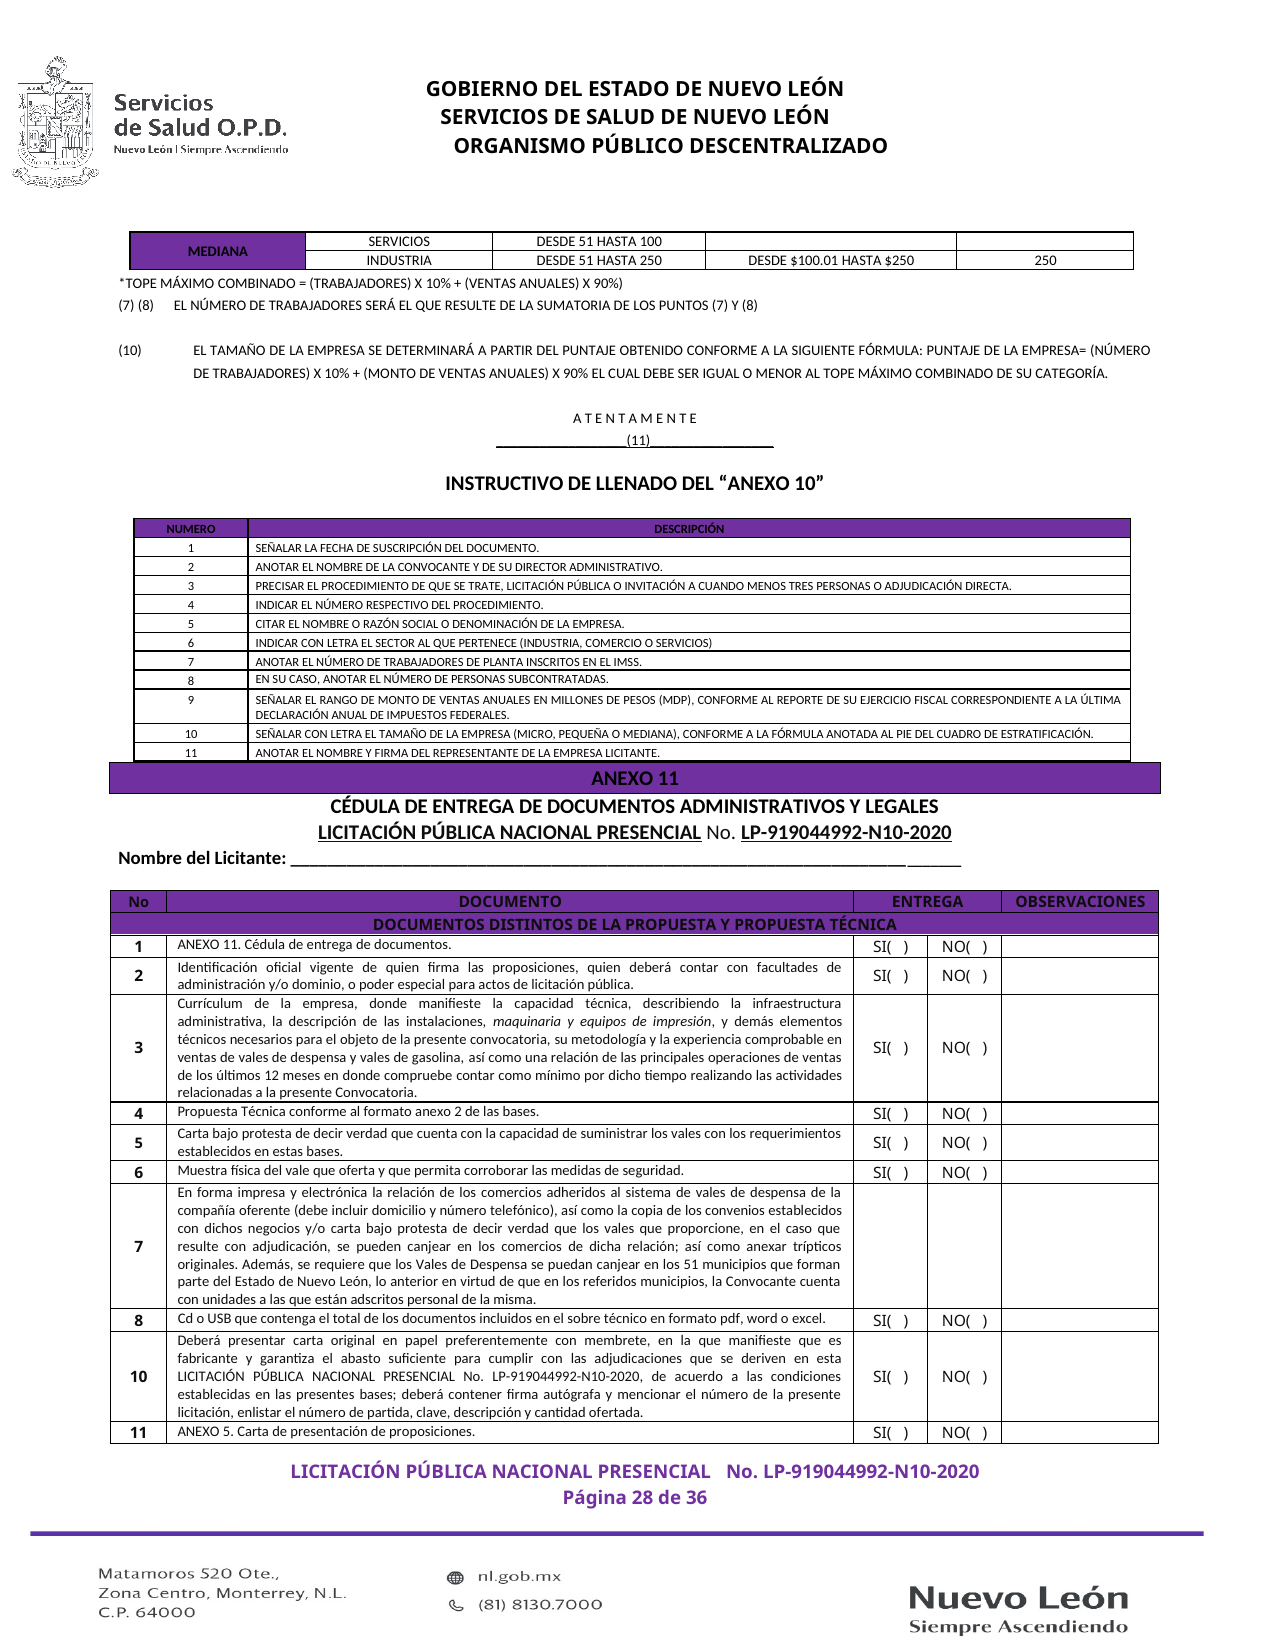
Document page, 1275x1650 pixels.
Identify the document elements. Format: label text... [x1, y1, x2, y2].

table_cell NO( ) [928, 958, 1001, 993]
table_cell SI( ) [854, 1103, 927, 1124]
table_cell Muestra física del vale que oferta y que permita corroborar las medidas de seguridad. [167, 1161, 853, 1183]
text Nombre del Licitante: _________________________________________________________________________ [118, 844, 1152, 870]
table_cell Cd o USB que contenga el total de los documentos incluidos en el sobre técnico en formato pdf, word o excel. [167, 1309, 853, 1331]
table_cell En forma impresa y electrónica la relación de los comercios adheridos al sistema de vales de despensa de la compañía oferente (debe incluir domicilio y número telefónico), así como la copia de los convenios establecidos con dichos negocios y/o carta bajo protesta de decir verdad que los vales que proporcione, en el caso que resulte con adjudicación, se pueden canjear en los comercios de dicha relación; así como anexar trípticos originales. Además, se requiere que los Vales de Despensa se puedan canjear en los 51 municipios que forman parte del Estado de Nuevo León, lo anterior en virtud de que en los referidos municipios, la Convocante cuenta con unidades a las que están adscritos personal de la misma. [167, 1184, 853, 1308]
text (7) (8) EL NÚMERO DE TRABAJADORES SERÁ EL QUE RESULTE DE LA SUMATORIA DE LOS PUNTOS (7) Y (8) [118, 293, 1152, 315]
table_cell SI( ) [854, 1422, 927, 1443]
table_cell NO( ) [928, 1161, 1001, 1183]
text INSTRUCTIVO DE LLENADO DEL “ANEXO 10” [118, 473, 1152, 495]
table_cell ANOTAR EL NOMBRE DE LA CONVOCANTE Y DE SU DIRECTOR ADMINISTRATIVO. [249, 557, 1130, 574]
table_cell 1 [111, 936, 166, 957]
table_cell SI( ) [854, 1309, 927, 1331]
table_cell 10 [111, 1332, 166, 1421]
table_cell [1002, 1309, 1158, 1331]
table_cell SERVICIOS [306, 233, 492, 250]
table_cell 10 [135, 724, 247, 741]
table_cell ANOTAR EL NOMBRE Y FIRMA DEL REPRESENTANTE DE LA EMPRESA LICITANTE. [249, 743, 1130, 760]
table_cell [1002, 958, 1158, 993]
table_cell DOCUMENTOS DISTINTOS DE LA PROPUESTA Y PROPUESTA TÉCNICA [111, 913, 1158, 934]
table_cell SI( ) [854, 1125, 927, 1160]
table_cell 11 [135, 743, 247, 760]
table_cell [1002, 1332, 1158, 1421]
table_cell INDICAR EL NÚMERO RESPECTIVO DEL PROCEDIMIENTO. [249, 595, 1130, 612]
table_cell 8 [111, 1309, 166, 1331]
table_cell 4 [135, 595, 247, 612]
table_cell [1002, 1103, 1158, 1124]
table_cell 2 [135, 557, 247, 574]
table_cell 7 [111, 1184, 166, 1308]
table_cell NO( ) [928, 1332, 1001, 1421]
table_cell 8 [135, 671, 247, 688]
table_cell SI( ) [854, 995, 927, 1101]
table_cell INDICAR CON LETRA EL SECTOR AL QUE PERTENECE (INDUSTRIA, COMERCIO O SERVICIOS) [249, 633, 1130, 650]
table_cell Identificación oficial vigente de quien firma las proposiciones, quien deberá contar con facultades de administración y/o dominio, o poder especial para actos de licitación pública. [167, 958, 853, 993]
table_cell NO( ) [928, 1309, 1001, 1331]
table_cell [1002, 1161, 1158, 1183]
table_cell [706, 233, 956, 250]
list EL TAMAÑO DE LA EMPRESA SE DETERMINARÁ A PARTIR DEL PUNTAJE OBTENIDO CONFORME A LA SIGUIENTE FÓRMULA: PUNTAJE DE LA EMPRESA= (NÚMERO DE TRABAJADORES) X 10% + (MONTO DE VENTAS ANUALES) X 90% EL CUAL DEBE SER IGUAL O MENOR AL TOPE MÁXIMO COMBINADO DE SU CATEGORÍA. [118, 338, 1152, 383]
table_header NUMERO [135, 519, 247, 537]
table_header DESCRIPCIÓN [249, 519, 1130, 537]
table_cell 5 [111, 1125, 166, 1160]
table_cell ANOTAR EL NÚMERO DE TRABAJADORES DE PLANTA INSCRITOS EN EL IMSS. [249, 652, 1130, 669]
table_cell Carta bajo protesta de decir verdad que cuenta con la capacidad de suministrar los vales con los requerimientos establecidos en estas bases. [167, 1125, 853, 1160]
table_header ENTREGA [854, 891, 1001, 912]
table_cell 250 [957, 251, 1133, 269]
table_cell Propuesta Técnica conforme al formato anexo 2 de las bases. [167, 1103, 853, 1124]
table_cell [1002, 1422, 1158, 1443]
table_cell 6 [135, 633, 247, 650]
table_cell 3 [135, 576, 247, 593]
table_cell PRECISAR EL PROCEDIMIENTO DE QUE SE TRATE, LICITACIÓN PÚBLICA O INVITACIÓN A CUANDO MENOS TRES PERSONAS O ADJUDICACIÓN DIRECTA. [249, 576, 1130, 593]
text LICITACIÓN PÚBLICA NACIONAL PRESENCIAL No. LP-919044992-N10-2020 [118, 819, 1152, 844]
table_cell 3 [111, 995, 166, 1101]
table_cell DESDE 51 HASTA 250 [493, 251, 705, 269]
text A T E N T A M E N T E [118, 405, 1152, 428]
table_cell [1002, 1184, 1158, 1308]
table_header No [111, 891, 166, 912]
table_cell Deberá presentar carta original en papel preferentemente con membrete, en la que manifieste que es fabricante y garantiza el abasto suficiente para cumplir con las adjudicaciones que se deriven en esta LICITACIÓN PÚBLICA NACIONAL PRESENCIAL No. LP-919044992-N10-2020, de acuerdo a las condiciones establecidas en las presentes bases; deberá contener firma autógrafa y mencionar el número de la presente licitación, enlistar el número de partida, clave, descripción y cantidad ofertada. [167, 1332, 853, 1421]
table_cell 7 [135, 652, 247, 669]
table_cell SI( ) [854, 1332, 927, 1421]
picture [0, 0, 323, 244]
table_cell SI( ) [854, 1161, 927, 1183]
table_cell NO( ) [928, 995, 1001, 1101]
table_cell Currículum de la empresa, donde manifieste la capacidad técnica, describiendo la infraestructura administrativa, la descripción de las instalaciones, maquinaria y equipos de impresión, y demás elementos técnicos necesarios para el objeto de la presente convocatoria, su metodología y la experiencia comprobable en ventas de vales de despensa y vales de gasolina, así como una relación de las principales operaciones de ventas de los últimos 12 meses en donde compruebe contar como mínimo por dicho tiempo realizando las actividades relacionadas a la presente Convocatoria. [167, 995, 853, 1101]
table_cell NO( ) [928, 1422, 1001, 1443]
table_cell SI( ) [854, 936, 927, 957]
picture [25, 1526, 1204, 1639]
text *TOPE MÁXIMO COMBINADO = (TRABAJADORES) X 10% + (VENTAS ANUALES) X 90%) [118, 270, 1152, 293]
table_cell 2 [111, 958, 166, 993]
table_cell DESDE $100.01 HASTA $250 [706, 251, 956, 269]
table_cell SEÑALAR CON LETRA EL TAMAÑO DE LA EMPRESA (MICRO, PEQUEÑA O MEDIANA), CONFORME A LA FÓRMULA ANOTADA AL PIE DEL CUADRO DE ESTRATIFICACIÓN. [249, 724, 1130, 741]
table_cell 235 [957, 233, 1133, 250]
table_cell [854, 1184, 927, 1308]
table_cell SEÑALAR LA FECHA DE SUSCRIPCIÓN DEL DOCUMENTO. [249, 538, 1130, 556]
table_cell SEÑALAR EL RANGO DE MONTO DE VENTAS ANUALES EN MILLONES DE PESOS (MDP), CONFORME AL REPORTE DE SU EJERCICIO FISCAL CORRESPONDIENTE A LA ÚLTIMA DECLARACIÓN ANUAL DE IMPUESTOS FEDERALES. [249, 690, 1130, 722]
table_cell NO( ) [928, 1125, 1001, 1160]
table_cell SI( ) [854, 958, 927, 993]
table_cell NO( ) [928, 936, 1001, 957]
table_cell 4 [111, 1103, 166, 1124]
text __________________(11)_________________ [118, 428, 1152, 450]
table_cell INDUSTRIA [306, 251, 492, 269]
table_cell NO( ) [928, 1103, 1001, 1124]
table_cell 9 [135, 690, 247, 722]
table_cell CITAR EL NOMBRE O RAZÓN SOCIAL O DENOMINACIÓN DE LA EMPRESA. [249, 614, 1130, 631]
table_cell 1 [135, 538, 247, 556]
table_cell [1002, 995, 1158, 1101]
table_header DOCUMENTO [167, 891, 853, 912]
table_cell 5 [135, 614, 247, 631]
table_cell ANEXO 5. Carta de presentación de proposiciones. [167, 1422, 853, 1443]
table_cell 11 [111, 1422, 166, 1443]
table_cell 6 [111, 1161, 166, 1183]
table_cell [1002, 936, 1158, 957]
text ANEXO 11 [110, 763, 1160, 793]
table_cell ANEXO 11. Cédula de entrega de documentos. [167, 936, 853, 957]
text CÉDULA DE ENTREGA DE DOCUMENTOS ADMINISTRATIVOS Y LEGALES [118, 794, 1152, 819]
table_cell [1002, 1125, 1158, 1160]
table_cell [928, 1184, 1001, 1308]
table_cell MEDIANA [131, 233, 305, 269]
table_cell EN SU CASO, ANOTAR EL NÚMERO DE PERSONAS SUBCONTRATADAS. [249, 671, 1130, 688]
table_header OBSERVACIONES [1002, 891, 1158, 912]
table_cell DESDE 51 HASTA 100 [493, 233, 705, 250]
